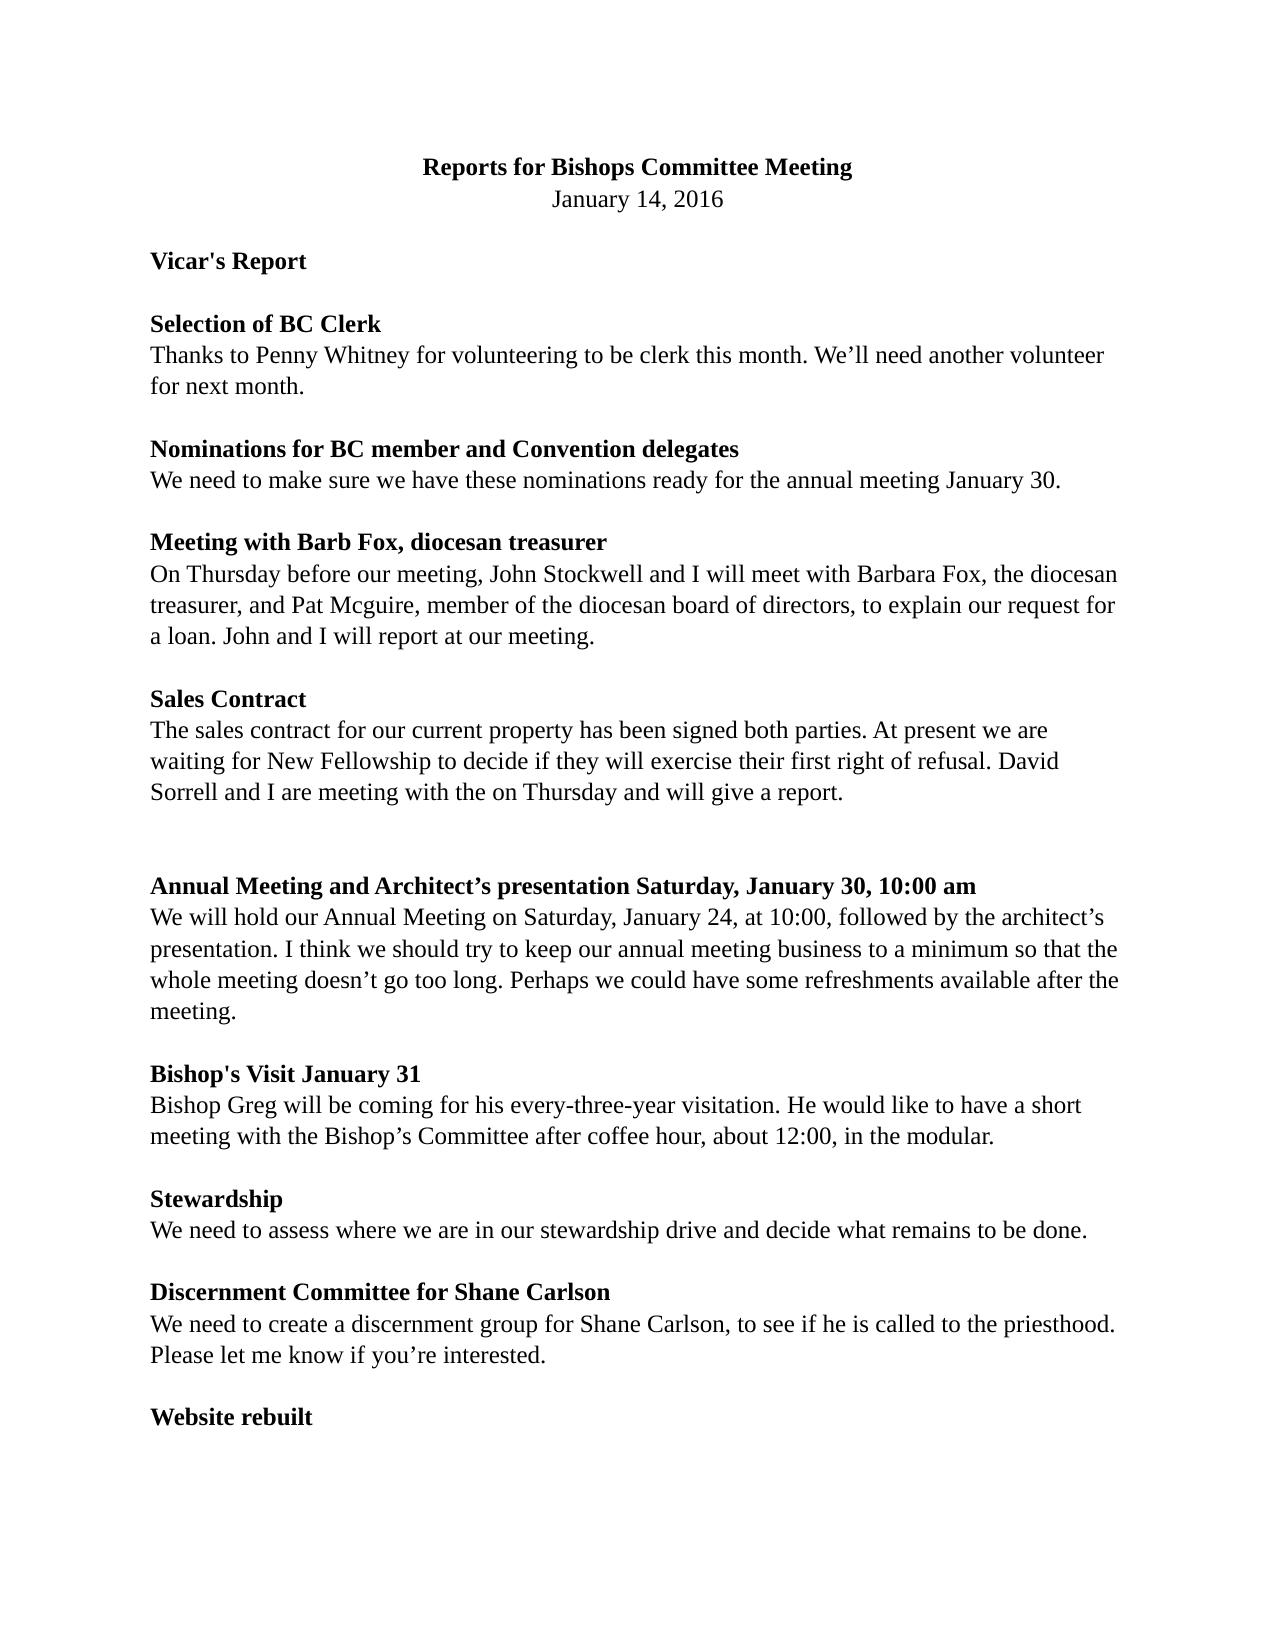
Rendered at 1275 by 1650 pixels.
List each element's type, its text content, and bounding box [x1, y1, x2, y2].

text Vicar's Report [150, 244, 1125, 275]
text We will hold our Annual Meeting on Saturday, January 24, at 10:00, followed by the architect’s presentation. I think we should try to keep our annual meeting business to a minimum so that the whole meeting doesn’t go too long. Perhaps we could have some refreshments available after the meeting. [150, 900, 1125, 1025]
text Website rebuilt [150, 1400, 1125, 1431]
text Discernment Committee for Shane Carlson [150, 1275, 1125, 1306]
text Meeting with Barb Fox, diocesan treasurer [150, 525, 1125, 556]
text Stewardship [150, 1181, 1125, 1212]
text Annual Meeting and Architect’s presentation Saturday, January 30, 10:00 am [150, 869, 1125, 900]
text Nominations for BC member and Convention delegates [150, 431, 1125, 462]
text We need to assess where we are in our stewardship drive and decide what remains to be done. [150, 1212, 1125, 1244]
text Thanks to Penny Whitney for volunteering to be clerk this month. We’ll need another volunteer for next month. [150, 337, 1125, 400]
text On Thursday before our meeting, John Stockwell and I will meet with Barbara Fox, the diocesan treasurer, and Pat Mcguire, member of the diocesan board of directors, to explain our request for a loan. John and I will report at our meeting. [150, 556, 1125, 650]
text We need to create a discernment group for Shane Carlson, to see if he is called to the priesthood. Please let me know if you’re interested. [150, 1306, 1125, 1369]
text Bishop Greg will be coming for his every-three-year visitation. He would like to have a short meeting with the Bishop’s Committee after coffee hour, about 12:00, in the modular. [150, 1087, 1125, 1150]
text We need to make sure we have these nominations ready for the annual meeting January 30. [150, 462, 1125, 494]
text The sales contract for our current property has been signed both parties. At present we are waiting for New Fellowship to decide if they will exercise their first right of refusal. David Sorrell and I are meeting with the on Thursday and will give a report. [150, 712, 1125, 806]
text Reports for Bishops Committee Meeting [150, 150, 1125, 181]
text Bishop's Visit January 31 [150, 1056, 1125, 1087]
text Sales Contract [150, 681, 1125, 712]
text Selection of BC Clerk [150, 306, 1125, 337]
text January 14, 2016 [150, 181, 1125, 212]
